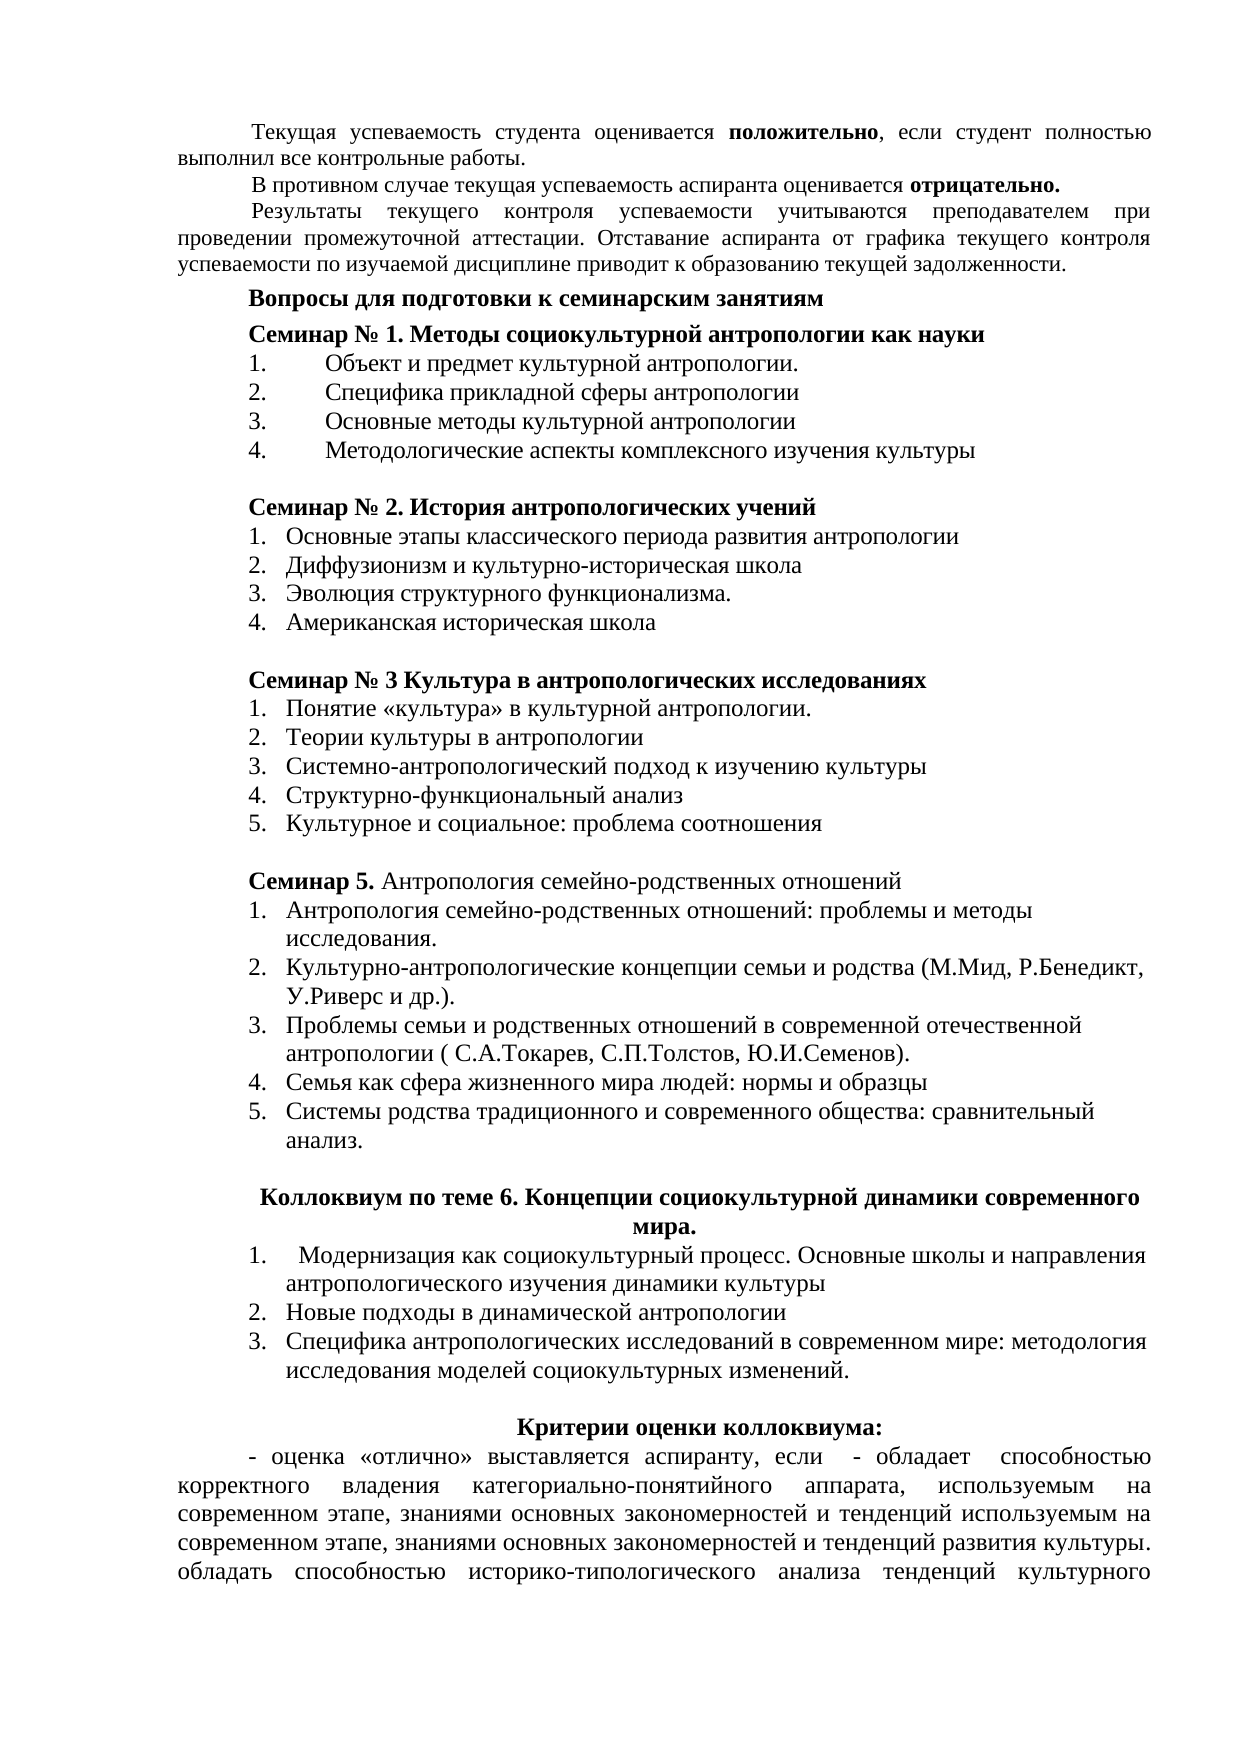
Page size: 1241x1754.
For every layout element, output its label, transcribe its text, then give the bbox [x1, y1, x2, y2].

list Американская историческая школа [248, 607, 1152, 636]
list Культурно-антропологические концепции семьи и родства (М.Мид, Р.Бенедикт, У.Риверс и др.). [248, 952, 1152, 1010]
text Семинар № 3 Культура в антропологических исследованиях [177, 665, 1152, 693]
text Вопросы для подготовки к семинарским занятиям [177, 284, 1152, 312]
list Семья как сфера жизненного мира людей: нормы и образцы [248, 1067, 1152, 1096]
list Понятие «культура» в культурной антропологии. [248, 693, 1152, 722]
list Культурное и социальное: проблема соотношения [248, 808, 1152, 837]
list Проблемы семьи и родственных отношений в современной отечественной антропологии ( С.А.Токарев, С.П.Толстов, Ю.И.Семенов). [248, 1010, 1152, 1067]
text Результаты текущего контроля успеваемости учитываются преподавателем при проведении промежуточной аттестации. Отставание аспиранта от графика текущего контроля успеваемости по изучаемой дисциплине приводит к образованию текущей задолженности. [177, 197, 1152, 276]
text Коллоквиум по теме 6. Концепции социокультурной динамики современного мира. [177, 1182, 1152, 1240]
text Семинар 5. Антропология семейно-родственных отношений [177, 866, 1152, 895]
list Модернизация как социокультурный процесс. Основные школы и направления антропологического изучения динамики культуры [248, 1240, 1152, 1297]
list Теории культуры в антропологии [248, 722, 1152, 751]
list Основные этапы классического периода развития антропологии [248, 521, 1152, 550]
list Антропология семейно-родственных отношений: проблемы и методы исследования. [248, 895, 1152, 952]
list Методологические аспекты комплексного изучения культуры [177, 435, 1152, 463]
list Эволюция структурного функционализма. [248, 578, 1152, 607]
list Новые подходы в динамической антропологии [248, 1297, 1152, 1326]
list Диффузионизм и культурно-историческая школа [248, 550, 1152, 578]
text В противном случае текущая успеваемость аспиранта оценивается отрицательно. [177, 171, 1152, 197]
text Критерии оценки коллоквиума: [177, 1412, 1152, 1441]
list Системы родства традиционного и современного общества: сравнительный анализ. [248, 1096, 1152, 1153]
list Специфика антропологических исследований в современном мире: методология исследования моделей социокультурных изменений. [248, 1326, 1152, 1383]
list Основные методы культурной антропологии [177, 406, 1152, 435]
list Специфика прикладной сферы антропологии [177, 377, 1152, 406]
text Текущая успеваемость студента оценивается положительно, если студент полностью выполнил все контрольные работы. [177, 118, 1152, 171]
list Системно-антропологический подход к изучению культуры [248, 751, 1152, 780]
list Структурно-функциональный анализ [248, 780, 1152, 808]
text Семинар № 2. История антропологических учений [177, 492, 1152, 521]
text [177, 1441, 1152, 1585]
text Семинар № 1. Методы социокультурной антропологии как науки [177, 321, 1152, 348]
list Объект и предмет культурной антропологии. [177, 348, 1152, 377]
